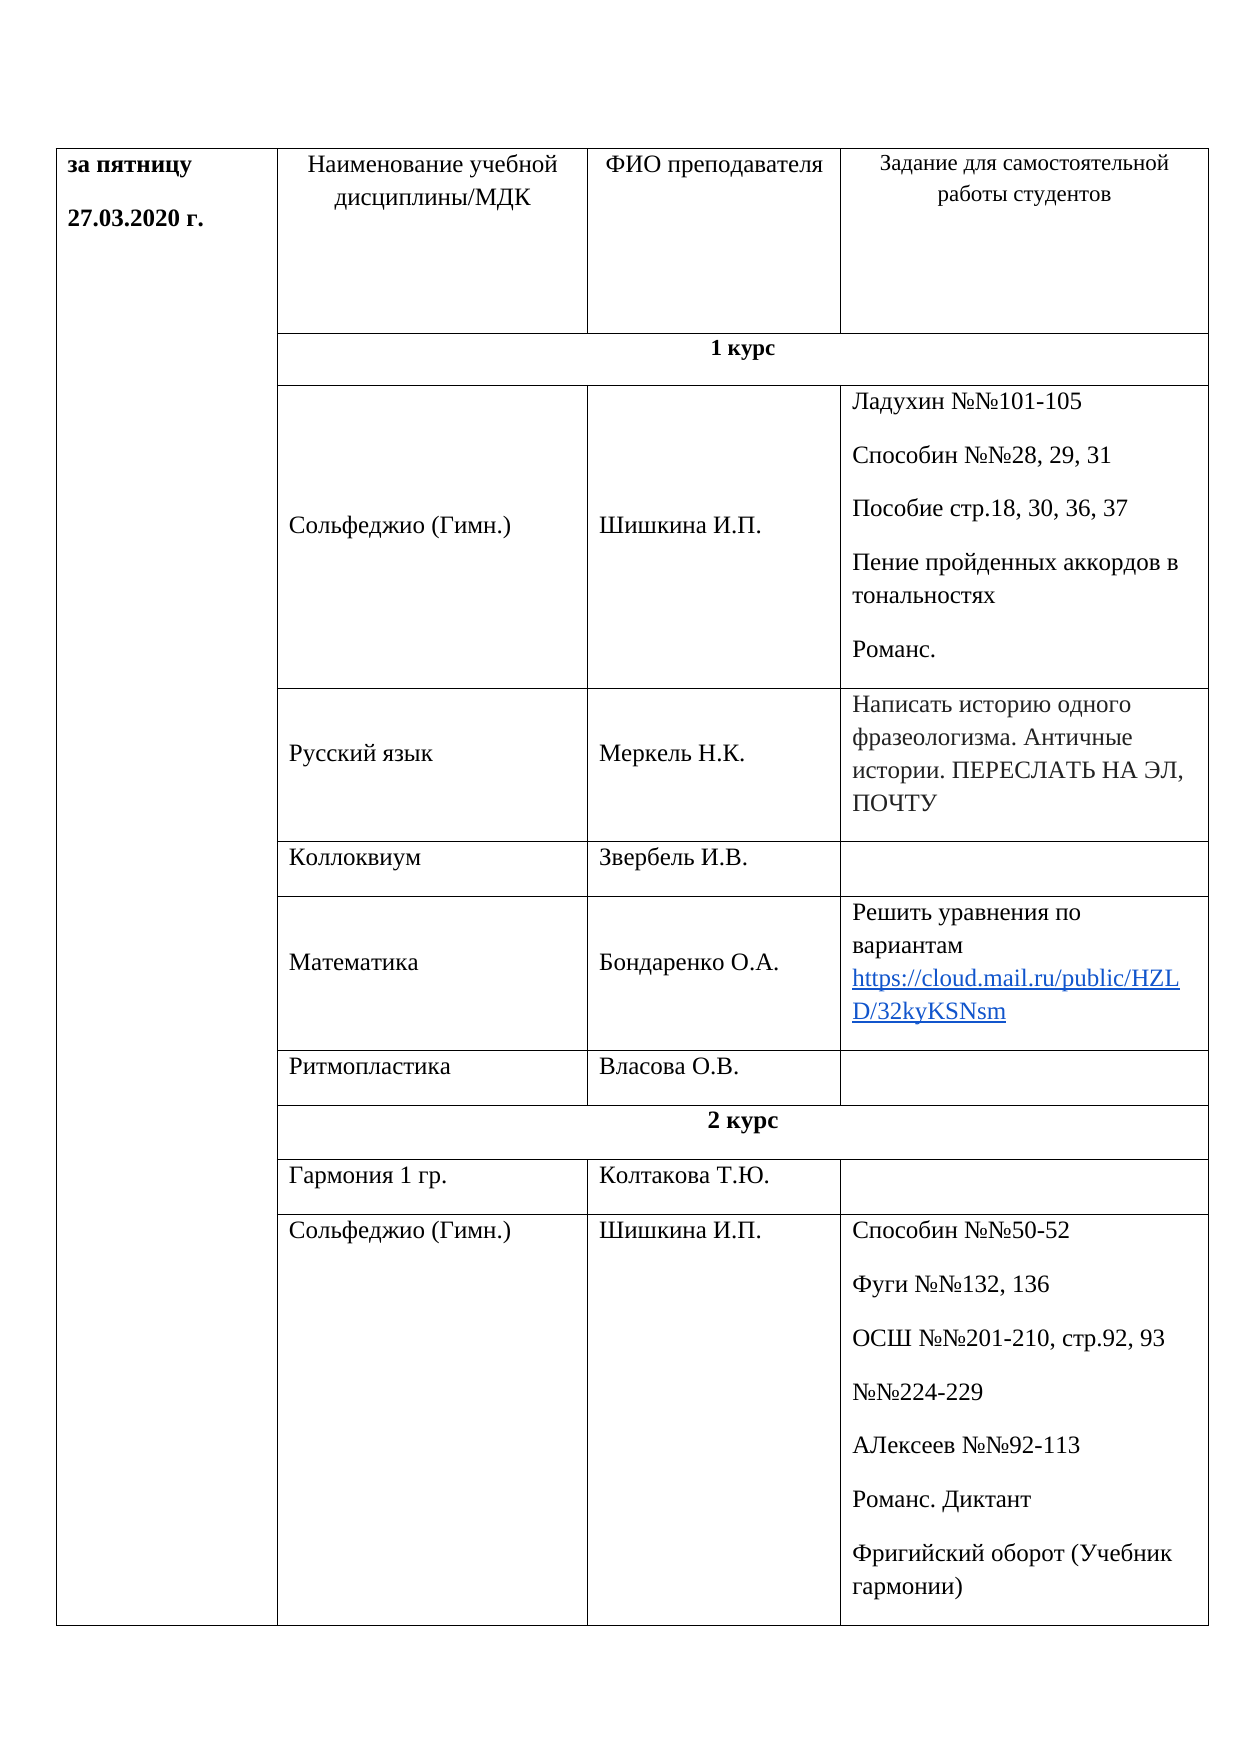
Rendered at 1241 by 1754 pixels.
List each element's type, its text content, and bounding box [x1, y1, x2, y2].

table_cell Сольфеджио (Гимн.) [278, 1215, 587, 1624]
table_cell Русский язык [278, 689, 587, 841]
table_header Задание для самостоятельной работы студентов [841, 149, 1208, 333]
table_cell 2 курс [278, 1106, 1208, 1159]
table_cell Написать историю одного фразеологизма. Античные истории. ПЕРЕСЛАТЬ НА ЭЛ, ПОЧТУ [841, 689, 1208, 841]
table_cell Коллоквиум [278, 842, 587, 896]
table_cell [841, 842, 1208, 896]
table_cell Бондаренко О.А. [588, 897, 840, 1050]
table_cell [841, 1160, 1208, 1214]
table_cell Гармония 1 гр. [278, 1160, 587, 1214]
table_cell Меркель Н.К. [588, 689, 840, 841]
table_cell Ритмопластика [278, 1051, 587, 1104]
table_cell Звербель И.В. [588, 842, 840, 896]
table_header Наименование учебной дисциплины/МДК [278, 149, 587, 333]
table_cell Решить уравнения по вариантам https://cloud.mail.ru/public/HZLD/32kyKSNsm [841, 897, 1208, 1050]
table_header за пятницу 27.03.2020 г. [57, 149, 277, 1624]
table_cell Шишкина И.П. [588, 386, 840, 688]
table_cell Сольфеджио (Гимн.) [278, 386, 587, 688]
table_cell Способин №№50-52 Фуги №№132, 136 ОСШ №№201-210, стр.92, 93 №№224-229 АЛексеев №№92-113 Романс. Диктант Фригийский оборот (Учебник гармонии) [841, 1215, 1208, 1624]
table_cell Колтакова Т.Ю. [588, 1160, 840, 1214]
table_cell Власова О.В. [588, 1051, 840, 1104]
table_cell [841, 1051, 1208, 1104]
table_cell Шишкина И.П. [588, 1215, 840, 1624]
table_cell Ладухин №№101-105 Способин №№28, 29, 31 Пособие стр.18, 30, 36, 37 Пение пройденных аккордов в тональностях Романс. [841, 386, 1208, 688]
table_cell Математика [278, 897, 587, 1050]
table_header ФИО преподавателя [588, 149, 840, 333]
table_cell 1 курс [278, 334, 1208, 385]
